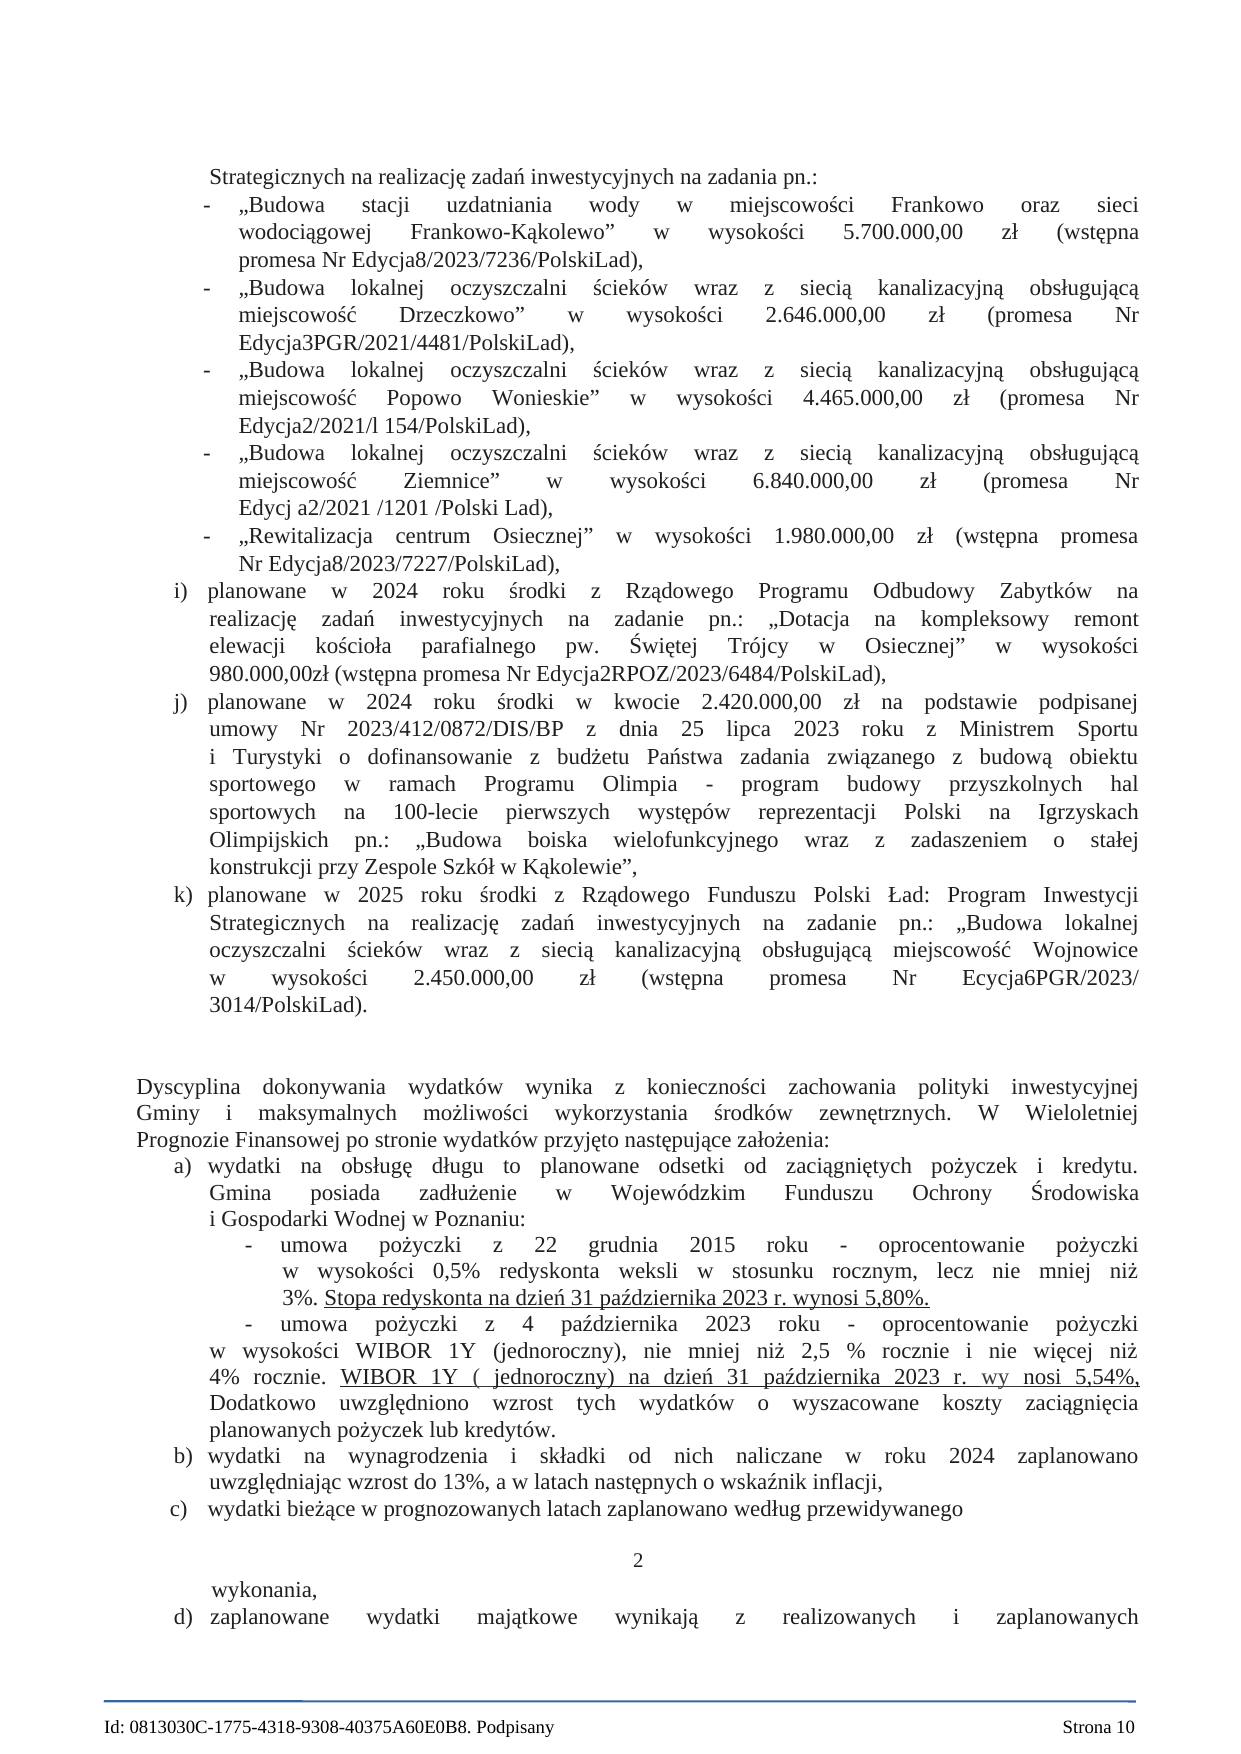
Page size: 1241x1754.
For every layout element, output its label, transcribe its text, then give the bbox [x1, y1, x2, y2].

list planowane w 2024 roku środki z Rządowego Programu Odbudowy Zabytków na realizację zadań inwestycyjnych na zadanie pn.: „Dotacja na kompleksowy remont elewacji kościoła parafialnego pw. Świętej Trójcy w Osiecznej” w wysokości 980.000,00zł (wstępna promesa Nr Edycja2RPOZ/2023/6484/PolskiLad), [174, 577, 1140, 686]
list umowa pożyczki z 4 października 2023 roku - oprocentowanie pożyczki w wysokości WIBOR 1Y (jednoroczny), nie mniej niż 2,5 % rocznie i nie więcej niż 4% rocznie. WIBOR 1Y ( jednoroczny) na dzień 31 października 2023 r. wy nosi 5,54%, Dodatkowo uwzględniono wzrost tych wydatków o wyszacowane koszty zaciągnięcia planowanych pożyczek lub kredytów. [209, 1310, 1140, 1442]
text 2 [136, 1548, 1140, 1572]
list „Budowa lokalnej oczyszczalni ścieków wraz z siecią kanalizacyjną obsługującą miejscowość Drzeczkowo” w wysokości 2.646.000,00 zł (promesa Nr Edycja3PGR/2021/4481/PolskiLad), [203, 274, 1140, 355]
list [174, 1603, 1140, 1630]
text wykonania, [136, 1576, 1140, 1602]
list wydatki bieżące w prognozowanych latach zaplanowano według przewidywanego [136, 1495, 1140, 1521]
list planowane w 2025 roku środki z Rządowego Funduszu Polski Ład: Program Inwestycji Strategicznych na realizację zadań inwestycyjnych na zadanie pn.: „Budowa lokalnej oczyszczalni ścieków wraz z siecią kanalizacyjną obsługującą miejscowość Wojnowice w wysokości 2.450.000,00 zł (wstępna promesa Nr Ecycja6PGR/2023/ 3014/PolskiLad). [174, 881, 1140, 1018]
text Dyscyplina dokonywania wydatków wynika z konieczności zachowania polityki inwestycyjnej Gminy i maksymalnych możliwości wykorzystania środków zewnętrznych. W Wieloletniej Prognozie Finansowej po stronie wydatków przyjęto następujące założenia: [136, 1073, 1140, 1152]
list wydatki na obsługę długu to planowane odsetki od zaciągniętych pożyczek i kredytu. Gmina posiada zadłużenie w Wojewódzkim Funduszu Ochrony Środowiska i Gospodarki Wodnej w Poznaniu: [174, 1152, 1140, 1231]
list planowane w 2024 roku środki w kwocie 2.420.000,00 zł na podstawie podpisanej umowy Nr 2023/412/0872/DIS/BP z dnia 25 lipca 2023 roku z Ministrem Sportu i Turystyki o dofinansowanie z budżetu Państwa zadania związanego z budową obiektu sportowego w ramach Programu Olimpia - program budowy przyszkolnych hal sportowych na 100-lecie pierwszych występów reprezentacji Polski na Igrzyskach Olimpijskich pn.: „Budowa boiska wielofunkcyjnego wraz z zadaszeniem o stałej konstrukcji przy Zespole Szkół w Kąkolewie”, [174, 688, 1140, 880]
text Strategicznych na realizację zadań inwestycyjnych na zadania pn.: [136, 163, 1140, 189]
list wydatki na wynagrodzenia i składki od nich naliczane w roku 2024 zaplanowano uwzględniając wzrost do 13%, a w latach następnych o wskaźnik inflacji, [174, 1442, 1140, 1495]
list umowa pożyczki z 22 grudnia 2015 roku - oprocentowanie pożyczki w wysokości 0,5% redyskonta weksli w stosunku rocznym, lecz nie mniej niż 3%. Stopa redyskonta na dzień 31 października 2023 r. wynosi 5,80%. [244, 1231, 1140, 1310]
list „Rewitalizacja centrum Osiecznej” w wysokości 1.980.000,00 zł (wstępna promesa Nr Edycja8/2023/7227/PolskiLad), [203, 522, 1140, 576]
list „Budowa lokalnej oczyszczalni ścieków wraz z siecią kanalizacyjną obsługującą miejscowość Popowo Wonieskie” w wysokości 4.465.000,00 zł (promesa Nr Edycja2/2021/l 154/PolskiLad), [203, 356, 1140, 438]
list „Budowa lokalnej oczyszczalni ścieków wraz z siecią kanalizacyjną obsługującą miejscowość Ziemnice” w wysokości 6.840.000,00 zł (promesa Nr Edycj a2/2021 /1201 /Polski Lad), [203, 439, 1140, 521]
list „Budowa stacji uzdatniania wody w miejscowości Frankowo oraz sieci wodociągowej Frankowo-Kąkolewo” w wysokości 5.700.000,00 zł (wstępna promesa Nr Edycja8/2023/7236/PolskiLad), [203, 191, 1140, 272]
